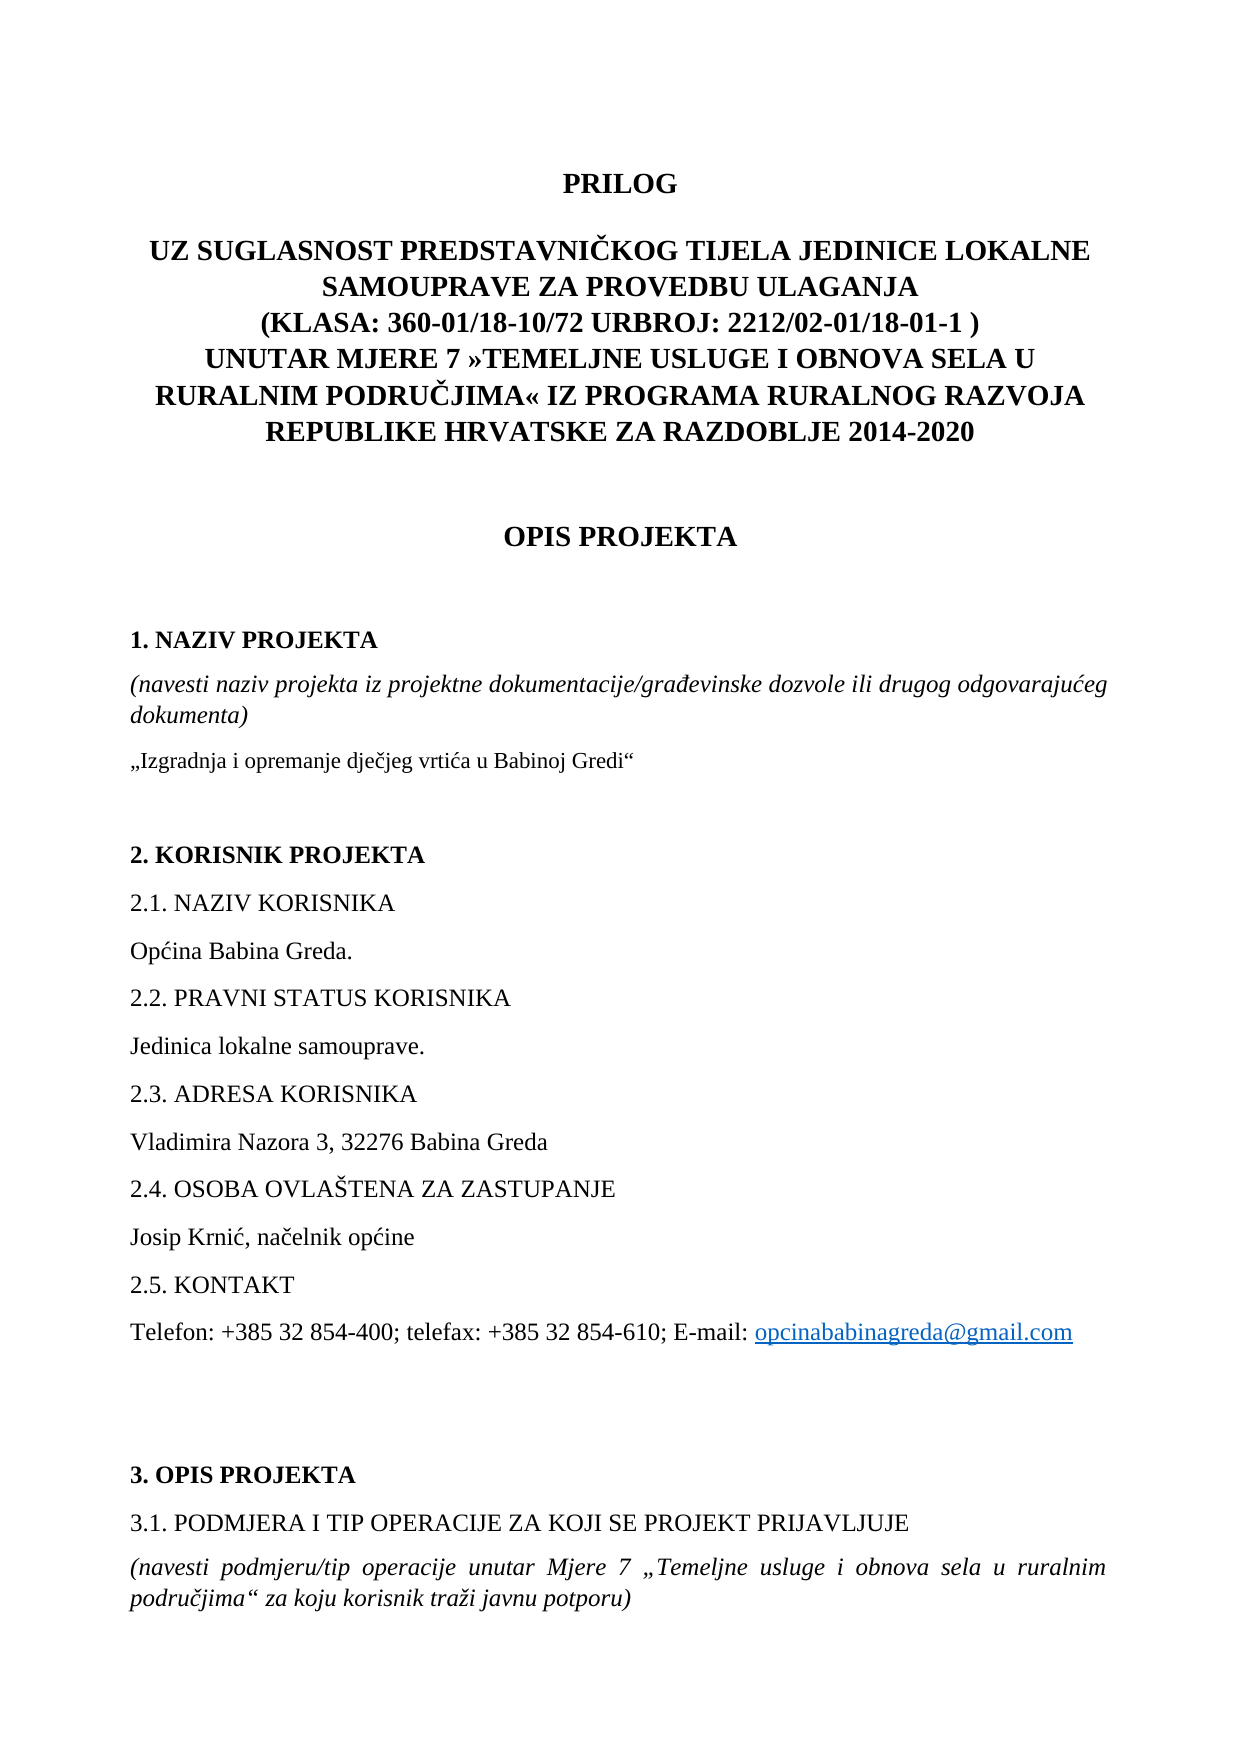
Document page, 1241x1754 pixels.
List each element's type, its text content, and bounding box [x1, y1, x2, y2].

text (KLASA: 360-01/18-10/72 URBROJ: 2212/02-01/18-01-1 ) [130, 306, 1110, 339]
text 2. KORISNIK PROJEKTA [130, 840, 1110, 869]
text 3.1. PODMJERA I TIP OPERACIJE ZA KOJI SE PROJEKT PRIJAVLJUJE [130, 1508, 1110, 1537]
text 2.3. ADRESA KORISNIKA [130, 1079, 1110, 1108]
text „Izgradnja i opremanje dječjeg vrtića u Babinoj Gredi“ [130, 747, 1110, 774]
text OPIS PROJEKTA [130, 519, 1110, 553]
text Jedinica lokalne samouprave. [130, 1031, 1110, 1060]
text PRILOG [130, 166, 1110, 199]
text Općina Babina Greda. [130, 936, 1110, 964]
text UZ SUGLASNOST PREDSTAVNIČKOG TIJELA JEDINICE LOKALNE SAMOUPRAVE ZA PROVEDBU ULAGANJA [130, 233, 1110, 303]
text 2.2. PRAVNI STATUS KORISNIKA [130, 983, 1110, 1012]
text 1. NAZIV PROJEKTA [130, 625, 1110, 654]
text Vladimira Nazora 3, 32276 Babina Greda [130, 1127, 1110, 1155]
text UNUTAR MJERE 7 »TEMELJNE USLUGE I OBNOVA SELA U RURALNIM PODRUČJIMA« IZ PROGRAMA RURALNOG RAZVOJA REPUBLIKE HRVATSKE ZA RAZDOBLJE 2014-2020 [130, 342, 1110, 447]
text Josip Krnić, načelnik općine [130, 1222, 1110, 1251]
text Telefon: +385 32 854-400; telefax: +385 32 854-610; E-mail: opcinababinagreda@gmail.com [130, 1317, 1110, 1346]
text 3. OPIS PROJEKTA [130, 1461, 1110, 1489]
text (navesti naziv projekta iz projektne dokumentacije/građevinske dozvole ili drugog odgovarajućeg dokumenta) [130, 669, 1110, 728]
text (navesti podmjeru/tip operacije unutar Mjere 7 „Temeljne usluge i obnova sela u ruralnim područjima“ za koju korisnik traži javnu potporu) [130, 1552, 1110, 1612]
text 2.1. NAZIV KORISNIKA [130, 888, 1110, 917]
text 2.5. KONTAKT [130, 1270, 1110, 1298]
text 2.4. OSOBA OVLAŠTENA ZA ZASTUPANJE [130, 1174, 1110, 1203]
